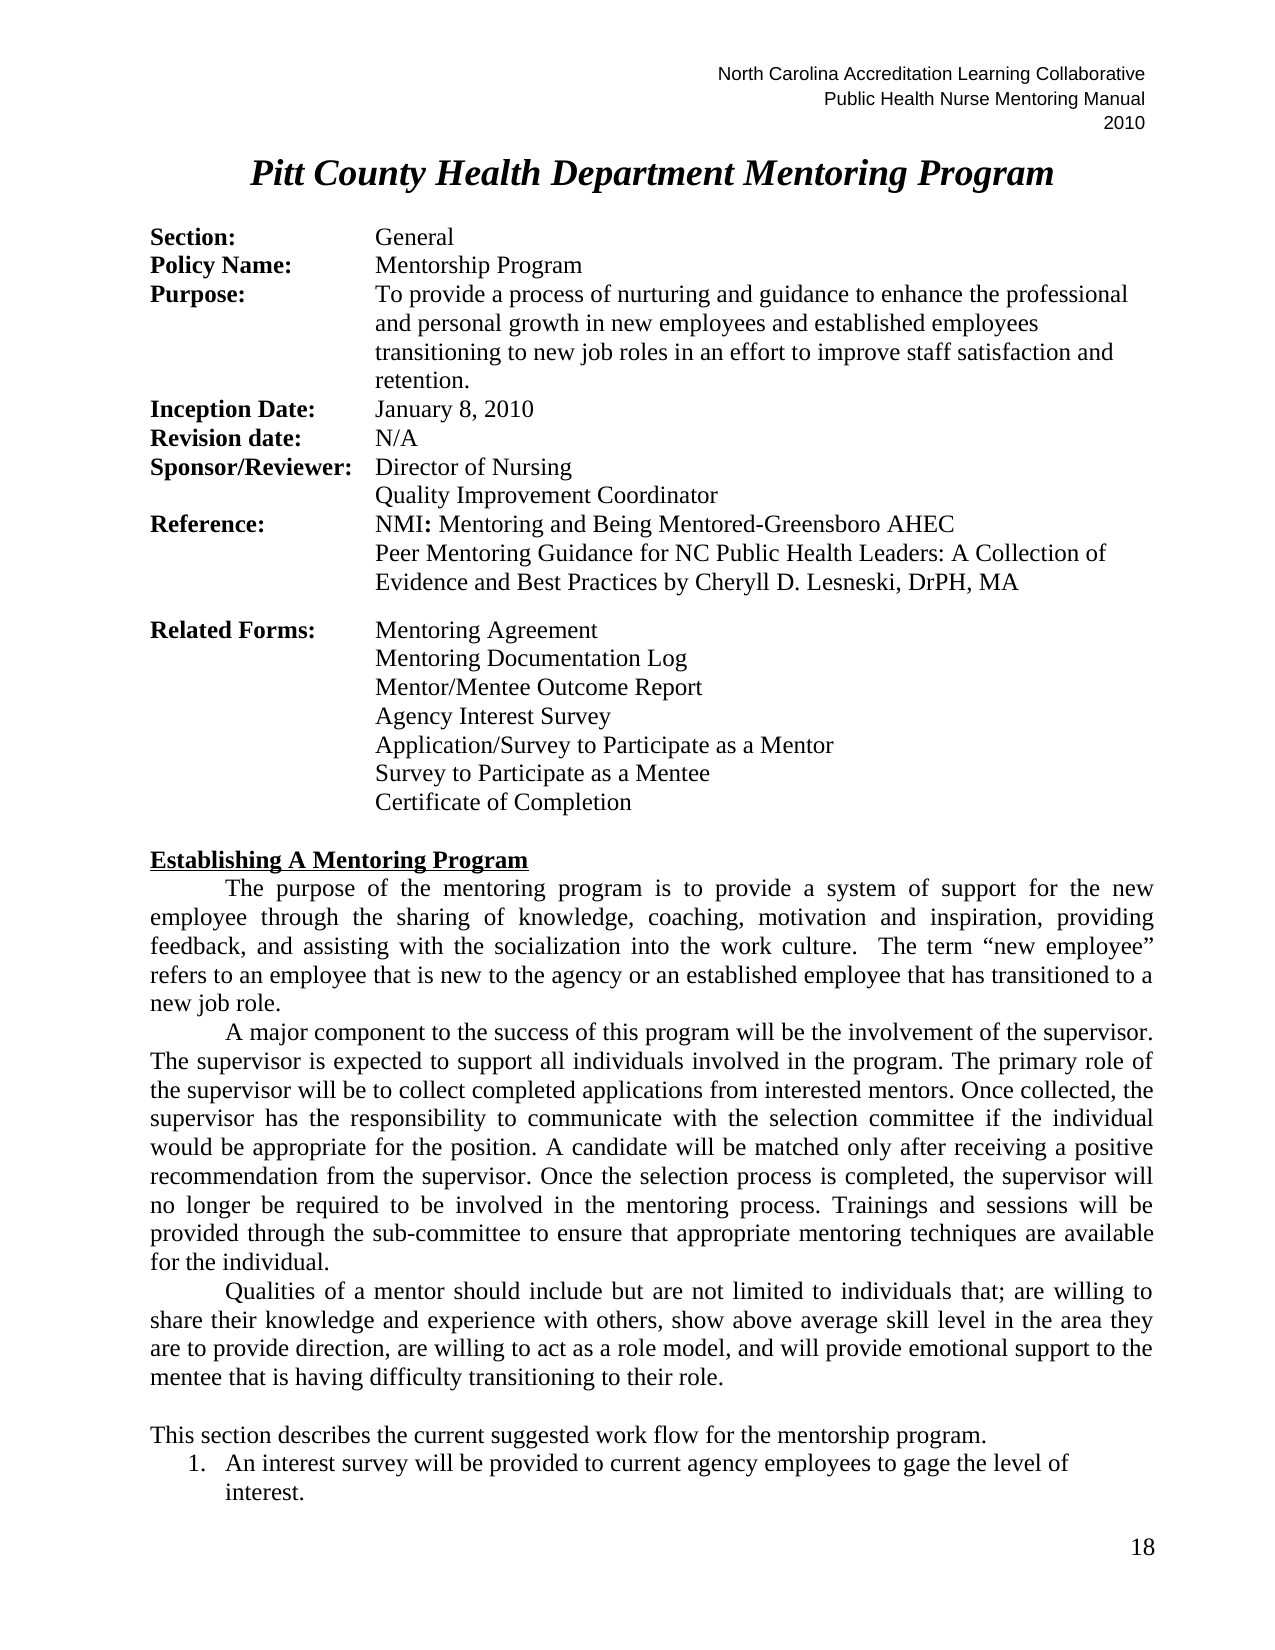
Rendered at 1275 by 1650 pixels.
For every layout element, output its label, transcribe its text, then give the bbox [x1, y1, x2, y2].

text Reference: NMI: Mentoring and Being Mentored-Greensboro AHEC [150, 509, 1155, 538]
text Mentoring Documentation Log [150, 643, 1155, 672]
text Sponsor/Reviewer: Director of Nursing [150, 452, 1155, 481]
text Qualities of a mentor should include but are not limited to individuals that; are willing to share their knowledge and experience with others, show above average skill level in the area they are to provide direction, are willing to act as a role model, and will provide emotional support to the mentee that is having difficulty transitioning to their role. [150, 1276, 1155, 1391]
text Policy Name: Mentorship Program [150, 251, 1155, 279]
text Pitt County Health Department Mentoring Program [150, 150, 1155, 193]
text A major component to the success of this program will be the involvement of the supervisor. The supervisor is expected to support all individuals involved in the program. The primary role of the supervisor will be to collect completed applications from interested mentors. Once collected, the supervisor has the responsibility to communicate with the selection committee if the individual would be appropriate for the position. A candidate will be matched only after receiving a positive recommendation from the supervisor. Once the selection process is completed, the supervisor will no longer be required to be involved in the mentoring process. Trainings and sessions will be provided through the sub-committee to ensure that appropriate mentoring techniques are available for the individual. [150, 1017, 1155, 1276]
text Purpose: To provide a process of nurturing and guidance to enhance the professional and personal growth in new employees and established employees transitioning to new job roles in an effort to improve staff satisfaction and retention. [150, 279, 1155, 394]
text The purpose of the mentoring program is to provide a system of support for the new employee through the sharing of knowledge, coaching, motivation and inspiration, providing feedback, and assisting with the socialization into the work culture. The term “new employee” refers to an employee that is new to the agency or an established employee that has transitioned to a new job role. [150, 873, 1155, 1017]
text Agency Interest Survey [150, 701, 1155, 730]
text Establishing A Mentoring Program [150, 845, 1155, 873]
text Application/Survey to Participate as a Mentor [150, 730, 1155, 758]
text Mentor/Mentee Outcome Report [150, 672, 1155, 701]
list An interest survey will be provided to current agency employees to gage the level of interest. [187, 1448, 1155, 1506]
text Inception Date: January 8, 2010 [150, 394, 1155, 423]
text Revision date: N/A [150, 423, 1155, 452]
text Section: General [150, 222, 1155, 251]
text Certificate of Completion [150, 787, 1155, 816]
text Quality Improvement Coordinator [150, 481, 1155, 509]
text Related Forms: Mentoring Agreement [150, 615, 1155, 643]
text Survey to Participate as a Mentee [150, 758, 1155, 787]
text This section describes the current suggested work flow for the mentorship program. [150, 1420, 1155, 1448]
text Peer Mentoring Guidance for NC Public Health Leaders: A Collection of Evidence and Best Practices by Cheryll D. Lesneski, DrPH, MA [150, 538, 1155, 596]
